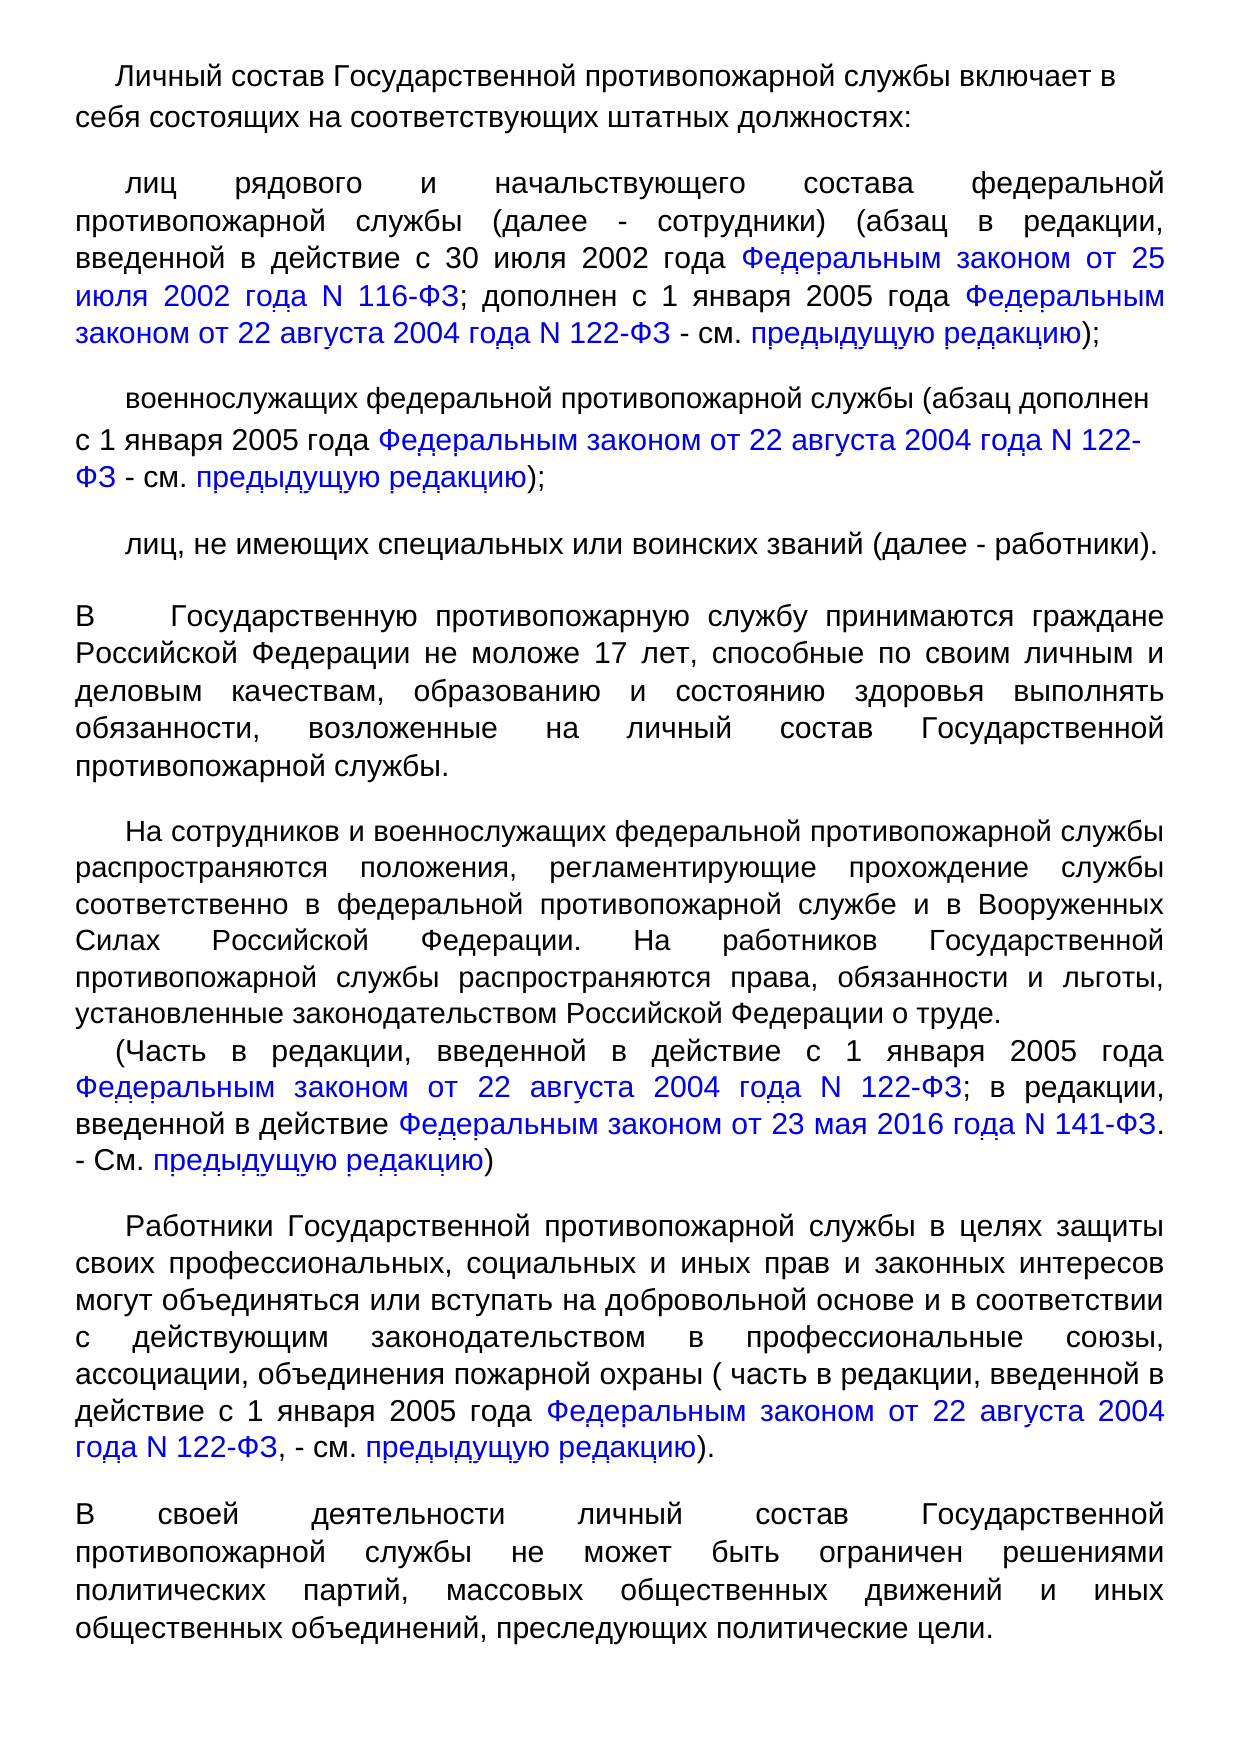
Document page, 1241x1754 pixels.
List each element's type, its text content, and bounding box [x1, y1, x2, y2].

list Государственную противопожарную службу принимаются граждане Российской Федерации не моложе 17 лет, способные по своим личным и деловым качествам, образованию и состоянию здоровья выполнять обязанности, возложенные на личный состав Государственной противопожарной службы. [75, 598, 1165, 782]
list 1 января 2005 года Федеральным законом от 22 августа 2004 года N 122-ФЗ - см. предыдущую редакцию); [75, 422, 1165, 494]
text лиц рядового и начальствующего состава федеральной противопожарной службы (далее - сотрудники) (абзац в редакции, введенной в действие с 30 июля 2002 года Федеральным законом от 25 июля 2002 года N 116-ФЗ; дополнен с 1 января 2005 года Федеральным законом от 22 августа 2004 года N 122-ФЗ - см. предыдущую редакцию); [75, 166, 1165, 350]
text (Часть в редакции, введенной в действие с 1 января 2005 года Федеральным законом от 22 августа 2004 года N 122-ФЗ; в редакции, введенной в действие Федеральным законом от 23 мая 2016 года N 141-ФЗ. - См. предыдущую редакцию) [75, 1033, 1165, 1177]
list своей деятельности личный состав Государственной противопожарной службы не может быть ограничен решениями политических партий, массовых общественных движений и иных общественных объединений, преследующих политические цели. [75, 1496, 1165, 1644]
text Личный состав Государственной противопожарной службы включает в себя состоящих на соответствующих штатных должностях: [75, 58, 1161, 134]
text лиц, не имеющих специальных или воинских званий (далее - работники). [125, 526, 1165, 560]
text На сотрудников и военнослужащих федеральной противопожарной службы распространяются положения, регламентирующие прохождение службы соответственно в федеральной противопожарной службе и в Вооруженных Силах Российской Федерации. На работников Государственной противопожарной службы распространяются права, обязанности и льготы, установленные законодательством Российской Федерации о труде. [75, 814, 1165, 1029]
text военнослужащих федеральной противопожарной службы (абзац дополнен [125, 382, 1165, 415]
text Работники Государственной противопожарной службы в целях защиты своих профессиональных, социальных и иных прав и законных интересов могут объединяться или вступать на добровольной основе и в соответствии с действующим законодательством в профессиональные союзы, ассоциации, объединения пожарной охраны ( часть в редакции, введенной в действие с 1 января 2005 года Федеральным законом от 22 августа 2004 года N 122-ФЗ, - см. предыдущую редакцию). [75, 1208, 1165, 1464]
